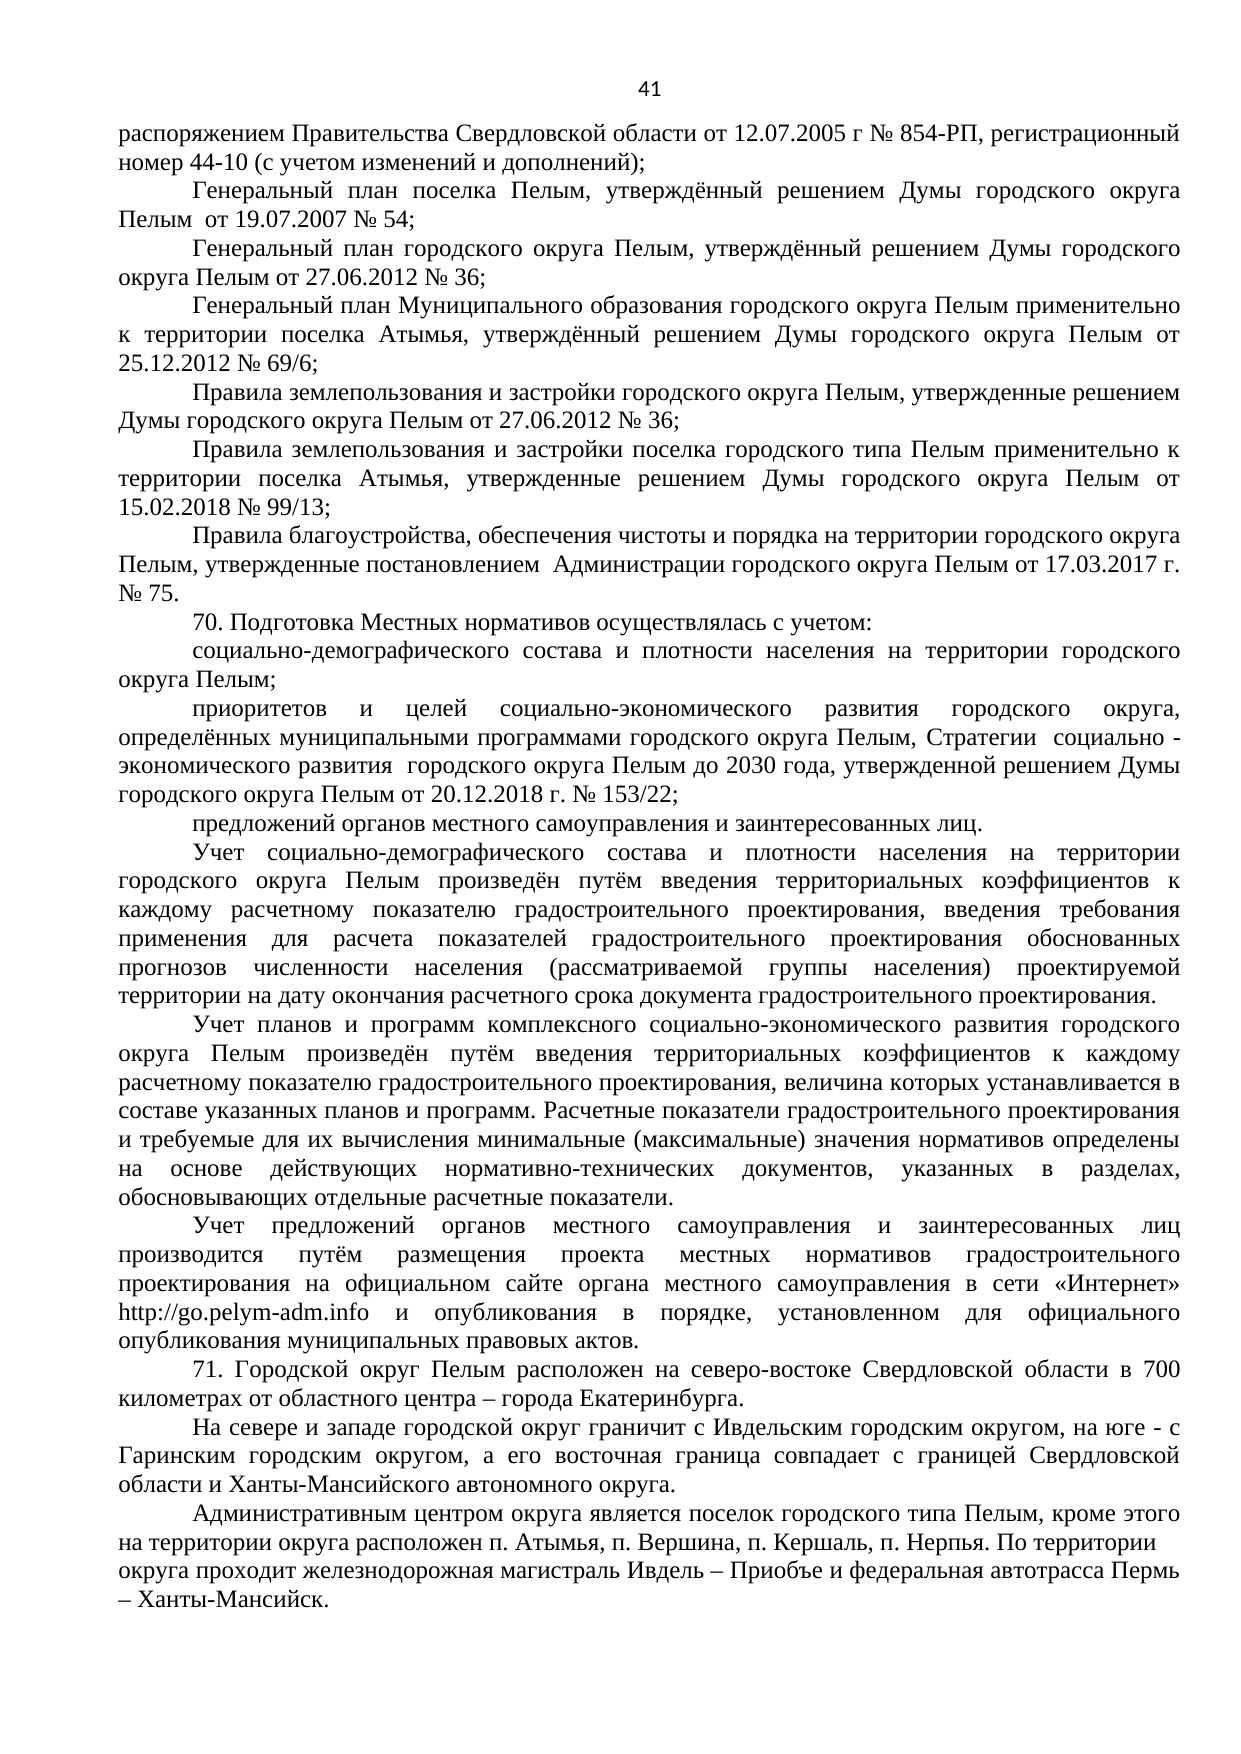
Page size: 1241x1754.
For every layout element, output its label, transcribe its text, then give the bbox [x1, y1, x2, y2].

text Правила землепользования и застройки городского округа Пелым, утвержденные решением Думы городского округа Пелым от 27.06.2012 № 36; [118, 377, 1181, 434]
text приоритетов и целей социально-экономического развития городского округа, определённых муниципальными программами городского округа Пелым, Стратегии социально - экономического развития городского округа Пелым до 2030 года, утвержденной решением Думы городского округа Пелым от 20.12.2018 г. № 153/22; [118, 693, 1181, 808]
text 71. Городской округ Пелым расположен на северо-востоке Свердловской области в 700 километрах от областного центра – города Екатеринбурга. [118, 1354, 1181, 1412]
text Учет социально-демографического состава и плотности населения на территории городского округа Пелым произведён путём введения территориальных коэффициентов к каждому расчетному показателю градостроительного проектирования, введения требования применения для расчета показателей градостроительного проектирования обоснованных прогнозов численности населения (рассматриваемой группы населения) проектируемой территории на дату окончания расчетного срока документа градостроительного проектирования. [118, 837, 1181, 1009]
text На севере и западе городской округ граничит с Ивдельским городским округом, на юге - с Гаринским городским округом, а его восточная граница совпадает с границей Свердловской области и Ханты-Мансийского автономного округа. [118, 1412, 1181, 1498]
text Генеральный план Муниципального образования городского округа Пелым применительно к территории поселка Атымья, утверждённый решением Думы городского округа Пелым от 25.12.2012 № 69/6; [118, 291, 1181, 377]
text социально-демографического состава и плотности населения на территории городского округа Пелым; [118, 636, 1181, 693]
text 70. Подготовка Местных нормативов осуществлялась с учетом: [118, 607, 1181, 636]
text Административным центром округа является поселок городского типа Пелым, кроме этого на территории округа расположен п. Атымья, п. Вершина, п. Кершаль, п. Нерпья. По территории [118, 1498, 1181, 1556]
text Генеральный план поселка Пелым, утверждённый решением Думы городского округа Пелым от 19.07.2007 № 54; [118, 176, 1181, 233]
text Генеральный план городского округа Пелым, утверждённый решением Думы городского округа Пелым от 27.06.2012 № 36; [118, 233, 1181, 291]
text предложений органов местного самоуправления и заинтересованных лиц. [118, 808, 1181, 837]
text Учет предложений органов местного самоуправления и заинтересованных лиц производится путём размещения проекта местных нормативов градостроительного проектирования на официальном сайте органа местного самоуправления в сети «Интернет» http://go.pelym-adm.info и опубликования в порядке, установленном для официального опубликования муниципальных правовых актов. [118, 1211, 1181, 1354]
text распоряжением Правительства Свердловской области от 12.07.2005 г № 854-РП, регистрационный номер 44-10 (с учетом изменений и дополнений); [118, 118, 1181, 176]
text округа проходит железнодорожная магистраль Ивдель – Приобъе и федеральная автотрасса Пермь – Ханты-Мансийск. [118, 1556, 1181, 1613]
text Правила землепользования и застройки поселка городского типа Пелым применительно к территории поселка Атымья, утвержденные решением Думы городского округа Пелым от 15.02.2018 № 99/13; [118, 434, 1181, 521]
text Правила благоустройства, обеспечения чистоты и порядка на территории городского округа Пелым, утвержденные постановлением Администрации городского округа Пелым от 17.03.2017 г. № 75. [118, 521, 1181, 607]
text Учет планов и программ комплексного социально-экономического развития городского округа Пелым произведён путём введения территориальных коэффициентов к каждому расчетному показателю градостроительного проектирования, величина которых устанавливается в составе указанных планов и программ. Расчетные показатели градостроительного проектирования и требуемые для их вычисления минимальные (максимальные) значения нормативов определены на основе действующих нормативно-технических документов, указанных в разделах, обосновывающих отдельные расчетные показатели. [118, 1009, 1181, 1211]
